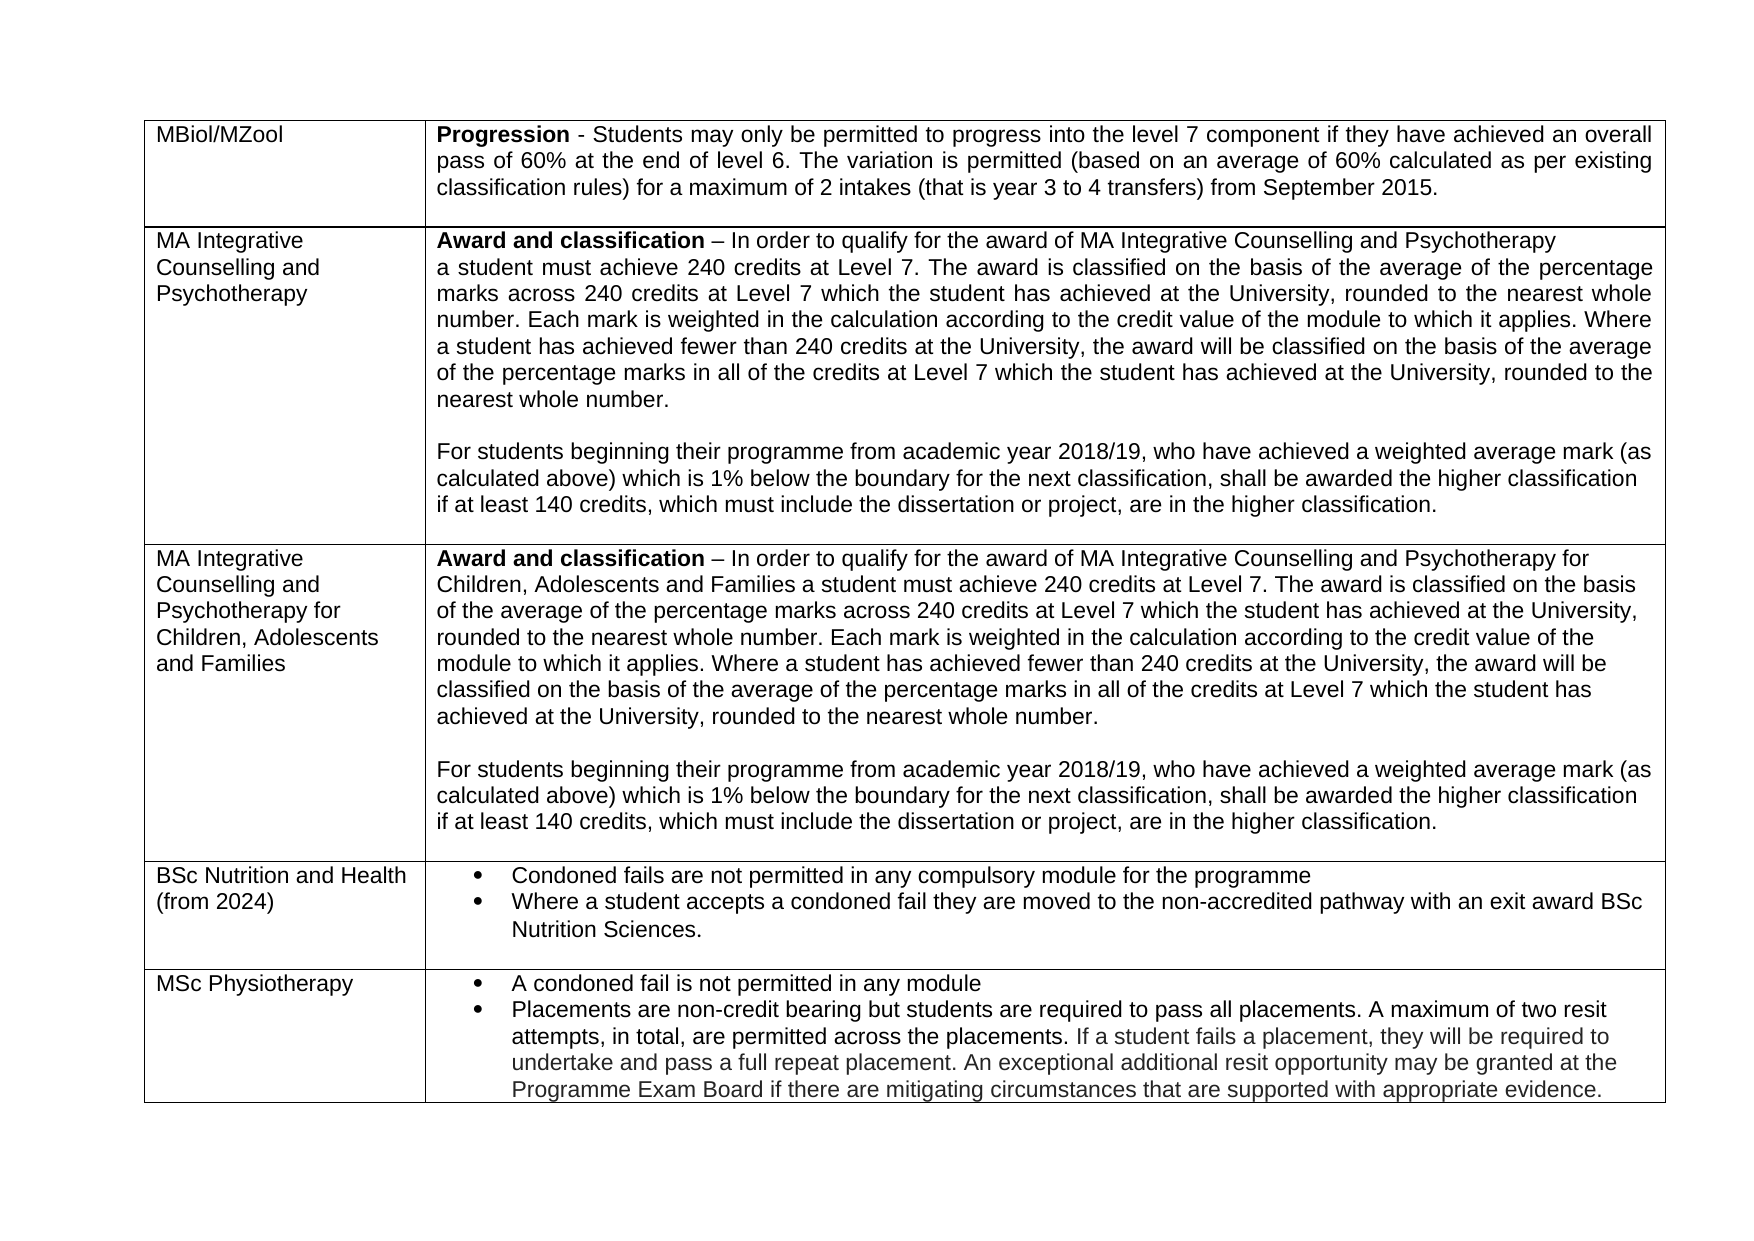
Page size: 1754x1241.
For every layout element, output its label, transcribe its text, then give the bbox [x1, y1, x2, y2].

table_cell MSc Physiotherapy [145, 970, 425, 1102]
table_cell MA Integrative Counselling and Psychotherapy for Children, Adolescents and Families [145, 545, 425, 861]
table_cell Condoned fails are not permitted in any compulsory module for the programme Where a student accepts a condoned fail they are moved to the non-accredited pathway with an exit award BSc Nutrition Sciences. [426, 862, 1665, 969]
table_cell Award and classification – In order to qualify for the award of MA Integrative Counselling and Psychotherapy for Children, Adolescents and Families a student must achieve 240 credits at Level 7. The award is classified on the basis of the average of the percentage marks across 240 credits at Level 7 which the student has achieved at the University, rounded to the nearest whole number. Each mark is weighted in the calculation according to the credit value of the module to which it applies. Where a student has achieved fewer than 240 credits at the University, the award will be classified on the basis of the average of the percentage marks in all of the credits at Level 7 which the student has achieved at the University, rounded to the nearest whole number. For students beginning their programme from academic year 2018/19, who have achieved a weighted average mark (as calculated above) which is 1% below the boundary for the next classification, shall be awarded the higher classification if at least 140 credits, which must include the dissertation or project, are in the higher classification. [426, 545, 1665, 861]
table_cell Progression - Students may only be permitted to progress into the level 7 component if they have achieved an overall pass of 60% at the end of level 6. The variation is permitted (based on an average of 60% calculated as per existing classification rules) for a maximum of 2 intakes (that is year 3 to 4 transfers) from September 2015. [426, 121, 1665, 226]
table_cell MBiol/MZool [145, 121, 425, 226]
table_cell Award and classification – In order to qualify for the award of MA Integrative Counselling and Psychotherapy a student must achieve 240 credits at Level 7. The award is classified on the basis of the average of the percentage marks across 240 credits at Level 7 which the student has achieved at the University, rounded to the nearest whole number. Each mark is weighted in the calculation according to the credit value of the module to which it applies. Where a student has achieved fewer than 240 credits at the University, the award will be classified on the basis of the average of the percentage marks in all of the credits at Level 7 which the student has achieved at the University, rounded to the nearest whole number. For students beginning their programme from academic year 2018/19, who have achieved a weighted average mark (as calculated above) which is 1% below the boundary for the next classification, shall be awarded the higher classification if at least 140 credits, which must include the dissertation or project, are in the higher classification. [426, 228, 1665, 544]
table_cell BSc Nutrition and Health (from 2024) [145, 862, 425, 969]
table_cell MA Integrative Counselling and Psychotherapy [145, 228, 425, 544]
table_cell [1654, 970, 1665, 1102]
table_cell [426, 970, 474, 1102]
